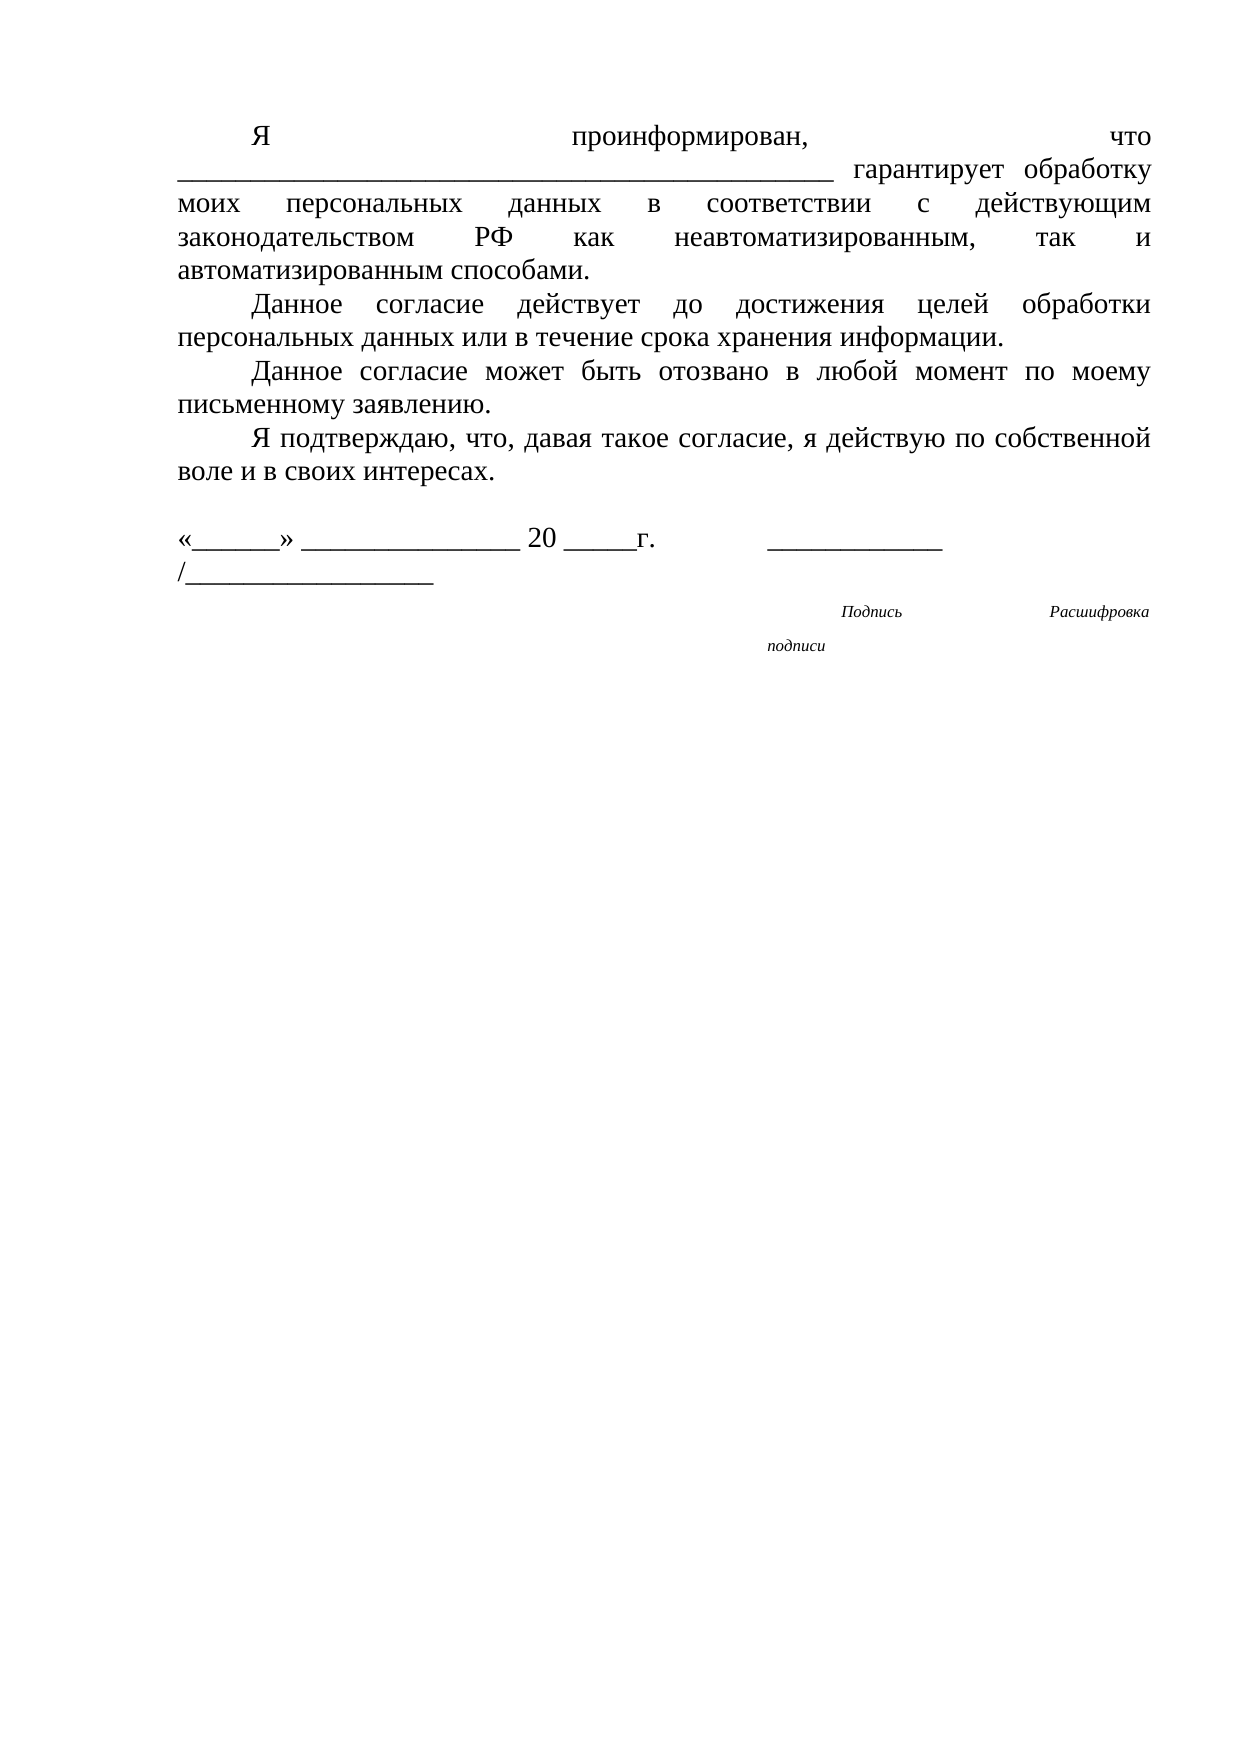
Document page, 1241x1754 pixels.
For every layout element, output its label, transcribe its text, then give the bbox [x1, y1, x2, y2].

text Данное согласие может быть отозвано в любой момент по моему письменному заявлению. [177, 353, 1152, 420]
text Подпись Расшифровка подписи [767, 588, 1152, 655]
text Данное согласие действует до достижения целей обработки персональных данных или в течение срока хранения информации. [177, 286, 1152, 353]
text «______» _______________ 20 _____г. ____________ /_________________ [177, 521, 1152, 588]
text Я подтверждаю, что, давая такое согласие, я действую по собственной воле и в своих интересах. [177, 420, 1152, 487]
text Я проинформирован, что _____________________________________________ гарантирует обработку моих персональных данных в соответствии с действующим законодательством РФ как неавтоматизированным, так и автоматизированным способами. [177, 118, 1152, 286]
